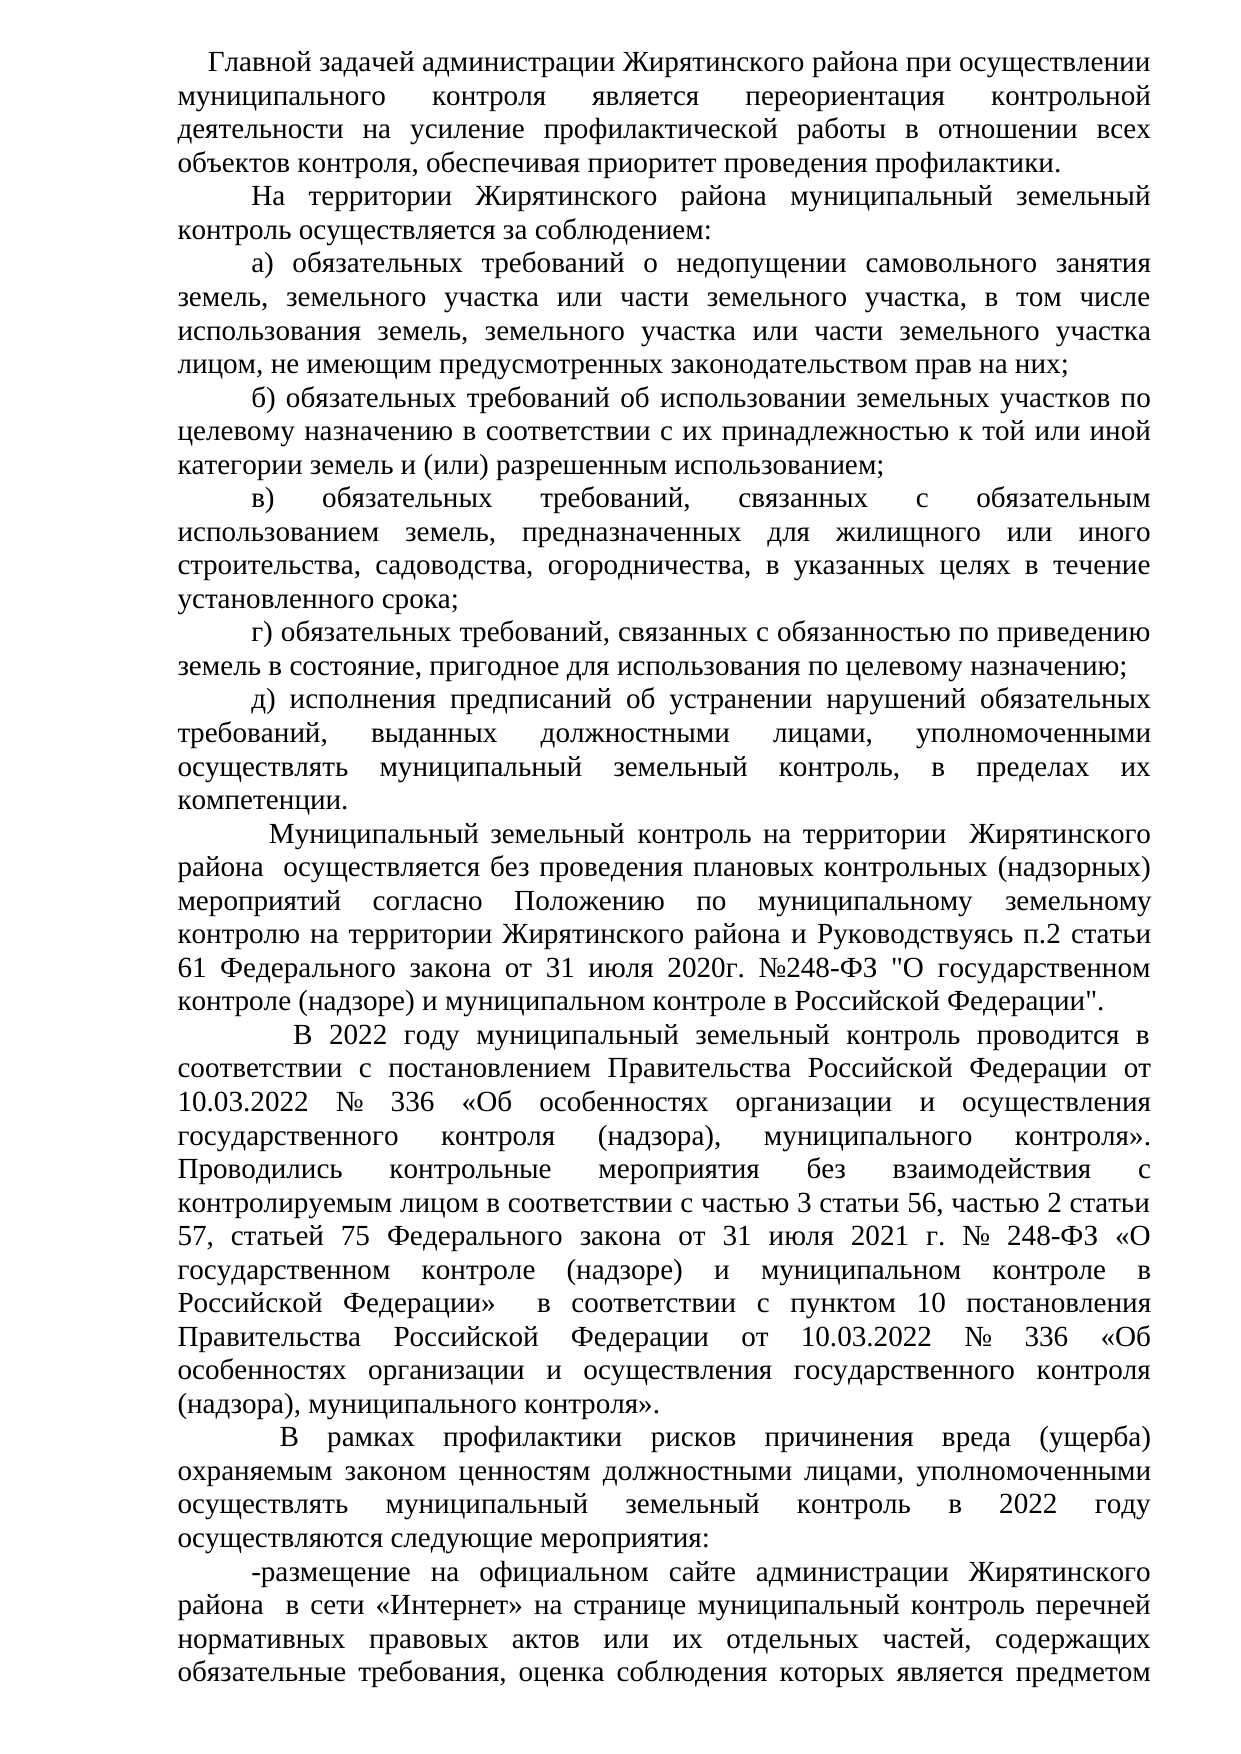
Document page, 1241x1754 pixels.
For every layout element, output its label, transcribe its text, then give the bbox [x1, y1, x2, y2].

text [177, 1554, 1152, 1688]
text г) обязательных требований, связанных с обязанностью по приведению земель в состояние, пригодное для использования по целевому назначению; [177, 614, 1152, 682]
text в) обязательных требований, связанных с обязательным использованием земель, предназначенных для жилищного или иного строительства, садоводства, огородничества, в указанных целях в течение установленного срока; [177, 480, 1152, 614]
text В рамках профилактики рисков причинения вреда (ущерба) охраняемым законом ценностям должностными лицами, уполномоченными осуществлять муниципальный земельный контроль в 2022 году осуществляются следующие мероприятия: [177, 1419, 1152, 1554]
text б) обязательных требований об использовании земельных участков по целевому назначению в соответствии с их принадлежностью к той или иной категории земель и (или) разрешенным использованием; [177, 380, 1152, 480]
text а) обязательных требований о недопущении самовольного занятия земель, земельного участка или части земельного участка, в том числе использования земель, земельного участка или части земельного участка лицом, не имеющим предусмотренных законодательством прав на них; [177, 246, 1152, 380]
text д) исполнения предписаний об устранении нарушений обязательных требований, выданных должностными лицами, уполномоченными осуществлять муниципальный земельный контроль, в пределах их компетенции. [177, 682, 1152, 816]
text Муниципальный земельный контроль на территории Жирятинского района осуществляется без проведения плановых контрольных (надзорных) мероприятий согласно Положению по муниципальному земельному контролю на территории Жирятинского района и Руководствуясь п.2 статьи 61 Федерального закона от 31 июля 2020г. №248-ФЗ "О государственном контроле (надзоре) и муниципальном контроле в Российской Федерации". [177, 816, 1152, 1017]
text В 2022 году муниципальный земельный контроль проводится в соответствии с постановлением Правительства Российской Федерации от 10.03.2022 № 336 «Об особенностях организации и осуществления государственного контроля (надзора), муниципального контроля». Проводились контрольные мероприятия без взаимодействия с контролируемым лицом в соответствии с частью 3 статьи 56, частью 2 статьи 57, статьей 75 Федерального закона от 31 июля 2021 г. № 248-ФЗ «О государственном контроле (надзоре) и муниципальном контроле в Российской Федерации» в соответствии с пунктом 10 постановления Правительства Российской Федерации от 10.03.2022 № 336 «Об особенностях организации и осуществления государственного контроля (надзора), муниципального контроля». [177, 1017, 1152, 1419]
text Главной задачей администрации Жирятинского района при осуществлении муниципального контроля является переориентация контрольной деятельности на усиление профилактической работы в отношении всех объектов контроля, обеспечивая приоритет проведения профилактики. [177, 44, 1152, 178]
text На территории Жирятинского района муниципальный земельный контроль осуществляется за соблюдением: [177, 178, 1152, 246]
